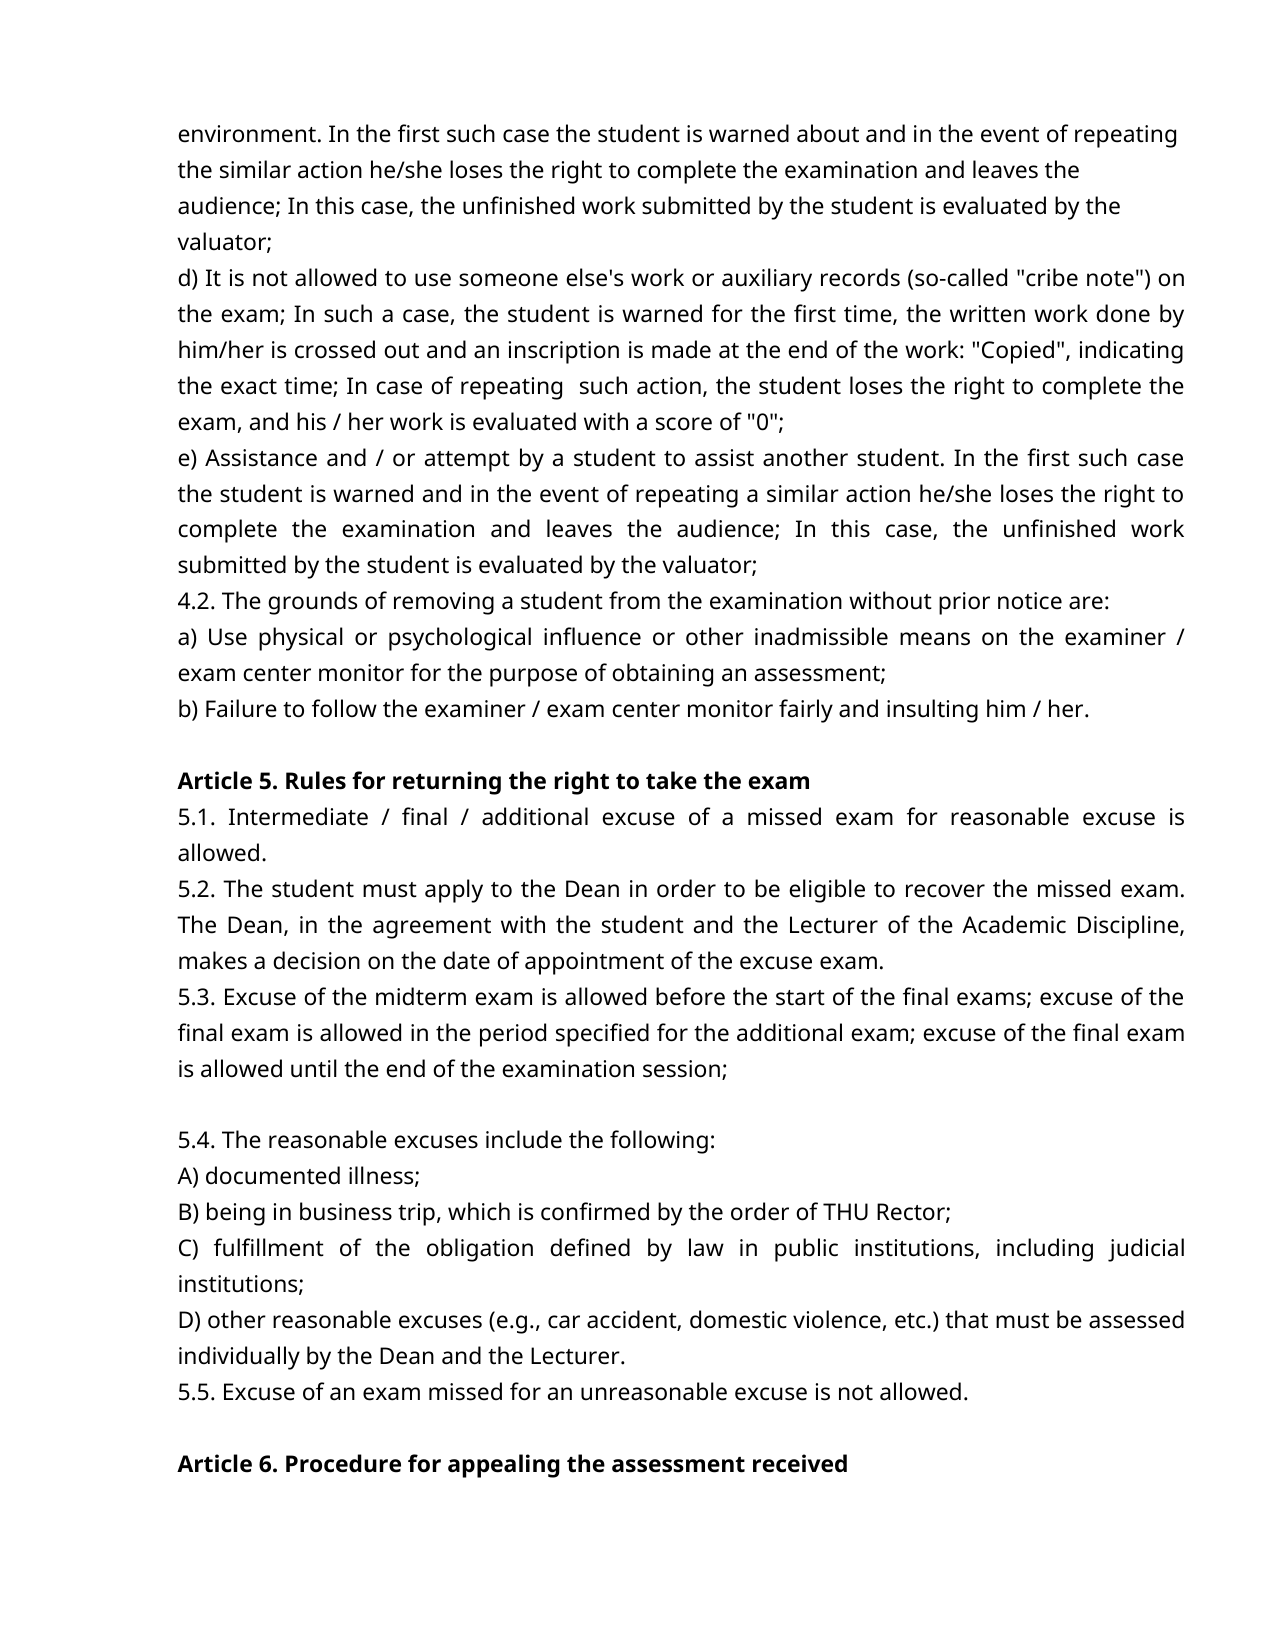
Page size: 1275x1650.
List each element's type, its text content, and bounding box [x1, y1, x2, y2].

text A) documented illness; [177, 1160, 1186, 1192]
text b) Failure to follow the examiner / exam center monitor fairly and insulting him / her. [177, 693, 1186, 724]
text a) Use physical or psychological influence or other inadmissible means on the examiner / exam center monitor for the purpose of obtaining an assessment; [177, 621, 1186, 688]
text 5.1. Intermediate / final / additional excuse of a missed exam for reasonable excuse is allowed. [177, 801, 1186, 868]
text 5.4. The reasonable excuses include the following: [177, 1124, 1186, 1156]
text D) other reasonable excuses (e.g., car accident, domestic violence, etc.) that must be assessed individually by the Dean and the Lecturer. [177, 1304, 1186, 1371]
text 5.5. Excuse of an exam missed for an unreasonable excuse is not allowed. [177, 1376, 1186, 1407]
text e) Assistance and / or attempt by a student to assist another student. In the first such case the student is warned and in the event of repeating a similar action he/she loses the right to complete the examination and leaves the audience; In this case, the unfinished work submitted by the student is evaluated by the valuator; [177, 442, 1186, 581]
text 5.2. The student must apply to the Dean in order to be eligible to recover the missed exam. The Dean, in the agreement with the student and the Lecturer of the Academic Discipline, makes a decision on the date of appointment of the excuse exam. [177, 873, 1186, 976]
text Article 5. Rules for returning the right to take the exam [177, 765, 1186, 796]
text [177, 118, 1186, 257]
text 5.3. Excuse of the midterm exam is allowed before the start of the final exams; excuse of the final exam is allowed in the period specified for the additional exam; excuse of the final exam is allowed until the end of the examination session; [177, 981, 1186, 1084]
text d) It is not allowed to use someone else's work or auxiliary records (so-called "cribe note") on the exam; In such a case, the student is warned for the first time, the written work done by him/her is crossed out and an inscription is made at the end of the work: "Copied", indicating the exact time; In case of repeating such action, the student loses the right to complete the exam, and his / her work is evaluated with a score of "0"; [177, 262, 1186, 437]
text B) being in business trip, which is confirmed by the order of THU Rector; [177, 1196, 1186, 1227]
text Article 6. Procedure for appealing the assessment received [177, 1448, 1186, 1479]
text 4.2. The grounds of removing a student from the examination without prior notice are: [177, 585, 1186, 617]
text C) fulfillment of the obligation defined by law in public institutions, including judicial institutions; [177, 1232, 1186, 1299]
